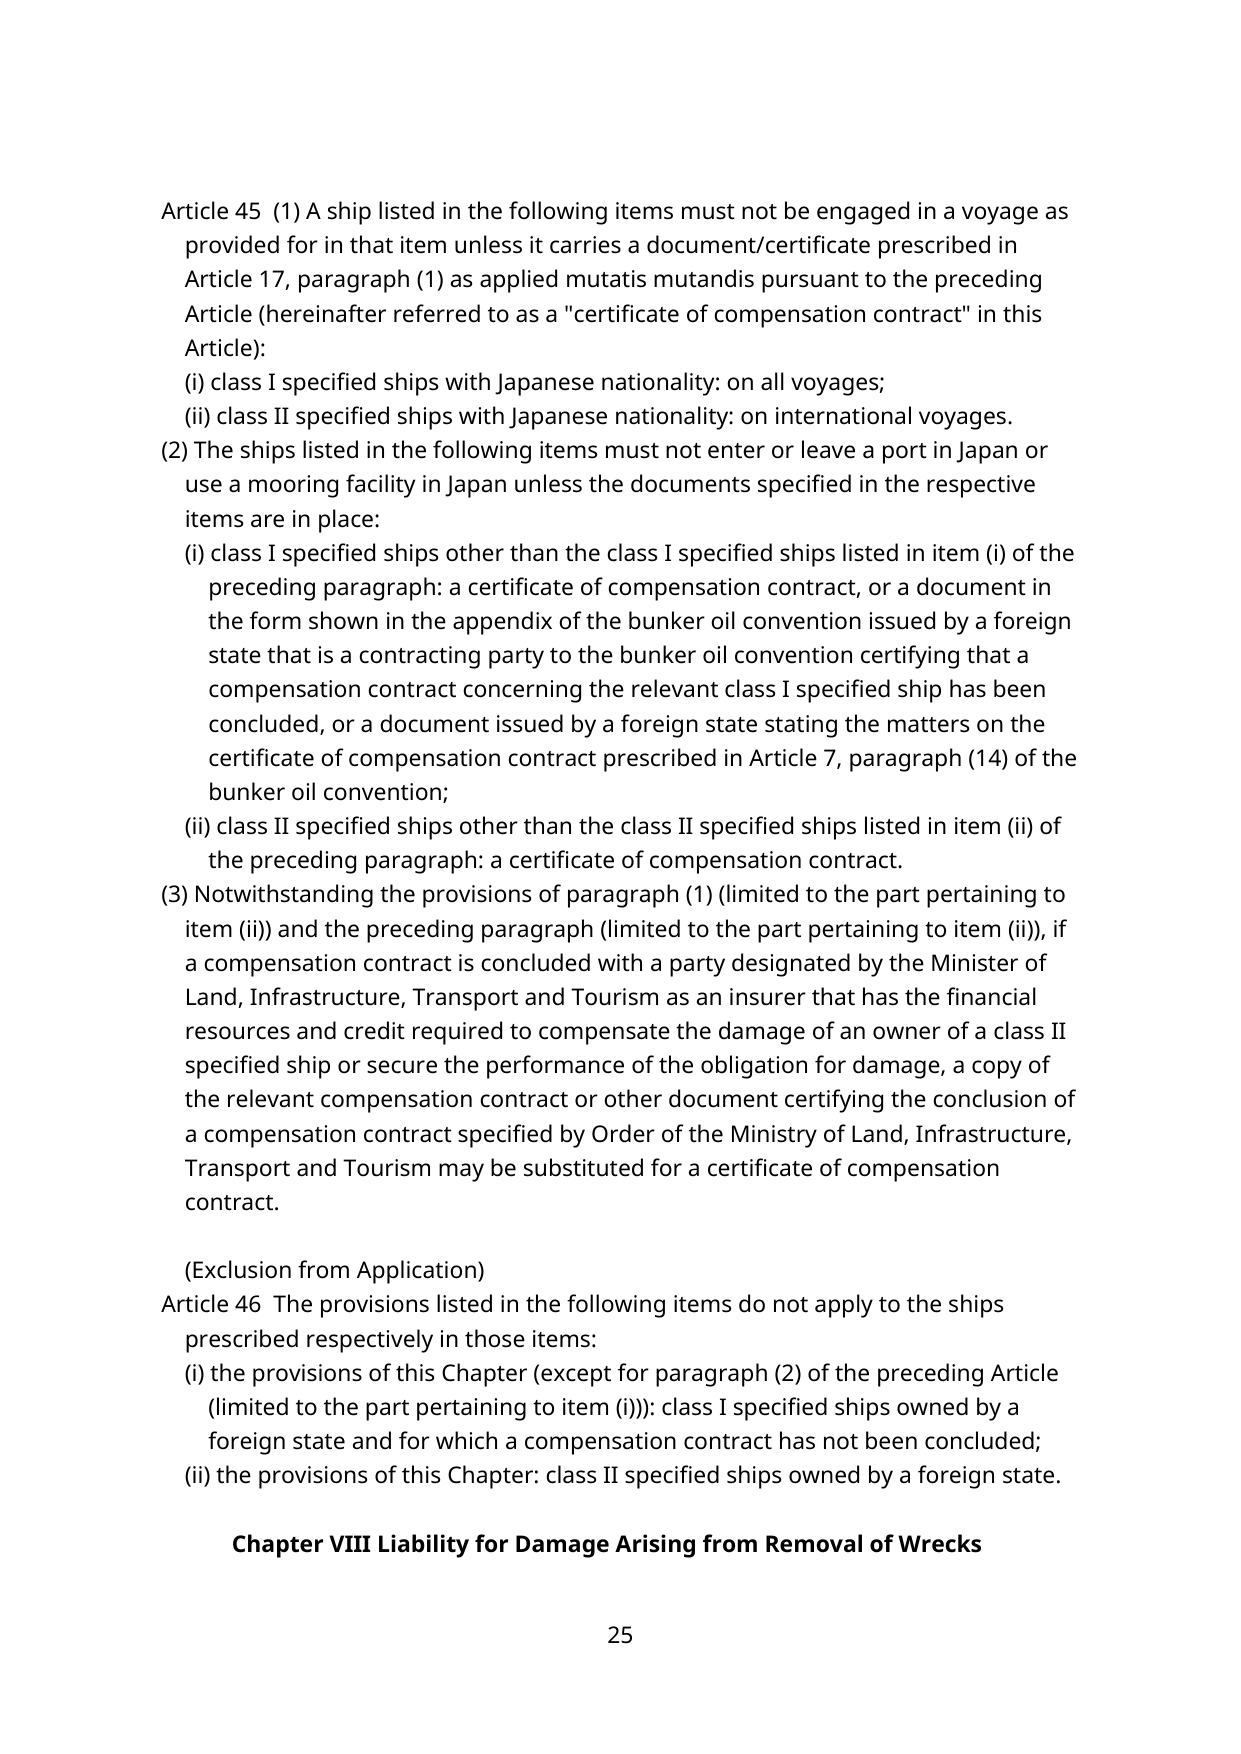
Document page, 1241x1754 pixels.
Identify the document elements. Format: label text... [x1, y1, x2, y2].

text (ii) class II specified ships other than the class II specified ships listed in item (ii) of the preceding paragraph: a certificate of compensation contract. [184, 809, 1079, 877]
text Article 45 (1) A ship listed in the following items must not be engaged in a voyage as provided for in that item unless it carries a document/certificate prescribed in Article 17, paragraph (1) as applied mutatis mutandis pursuant to the preceding Article (hereinafter referred to as a "certificate of compensation contract" in this Article): [161, 194, 1079, 364]
text (ii) the provisions of this Chapter: class II specified ships owned by a foreign state. [184, 1458, 1079, 1492]
text (3) Notwithstanding the provisions of paragraph (1) (limited to the part pertaining to item (ii)) and the preceding paragraph (limited to the part pertaining to item (ii)), if a compensation contract is concluded with a party designated by the Minister of Land, Infrastructure, Transport and Tourism as an insurer that has the financial resources and credit required to compensate the damage of an owner of a class II specified ship or secure the performance of the obligation for damage, a copy of the relevant compensation contract or other document certifying the conclusion of a compensation contract specified by Order of the Ministry of Land, Infrastructure, Transport and Tourism may be substituted for a certificate of compensation contract. [161, 877, 1079, 1219]
text Chapter VIII Liability for Damage Arising from Removal of Wrecks [230, 1526, 1079, 1560]
text Article 46 The provisions listed in the following items do not apply to the ships prescribed respectively in those items: [161, 1287, 1079, 1355]
text (i) class I specified ships with Japanese nationality: on all voyages; [184, 364, 1079, 399]
text (ii) class II specified ships with Japanese nationality: on international voyages. [184, 399, 1079, 433]
text (2) The ships listed in the following items must not enter or leave a port in Japan or use a mooring facility in Japan unless the documents specified in the respective items are in place: [161, 433, 1079, 535]
text (i) class I specified ships other than the class I specified ships listed in item (i) of the preceding paragraph: a certificate of compensation contract, or a document in the form shown in the appendix of the bunker oil convention issued by a foreign state that is a contracting party to the bunker oil convention certifying that a compensation contract concerning the relevant class I specified ship has been concluded, or a document issued by a foreign state stating the matters on the certificate of compensation contract prescribed in Article 7, paragraph (14) of the bunker oil convention; [184, 535, 1079, 809]
text (Exclusion from Application) [184, 1253, 1079, 1287]
text (i) the provisions of this Chapter (except for paragraph (2) of the preceding Article (limited to the part pertaining to item (i))): class I specified ships owned by a foreign state and for which a compensation contract has not been concluded; [184, 1355, 1079, 1458]
